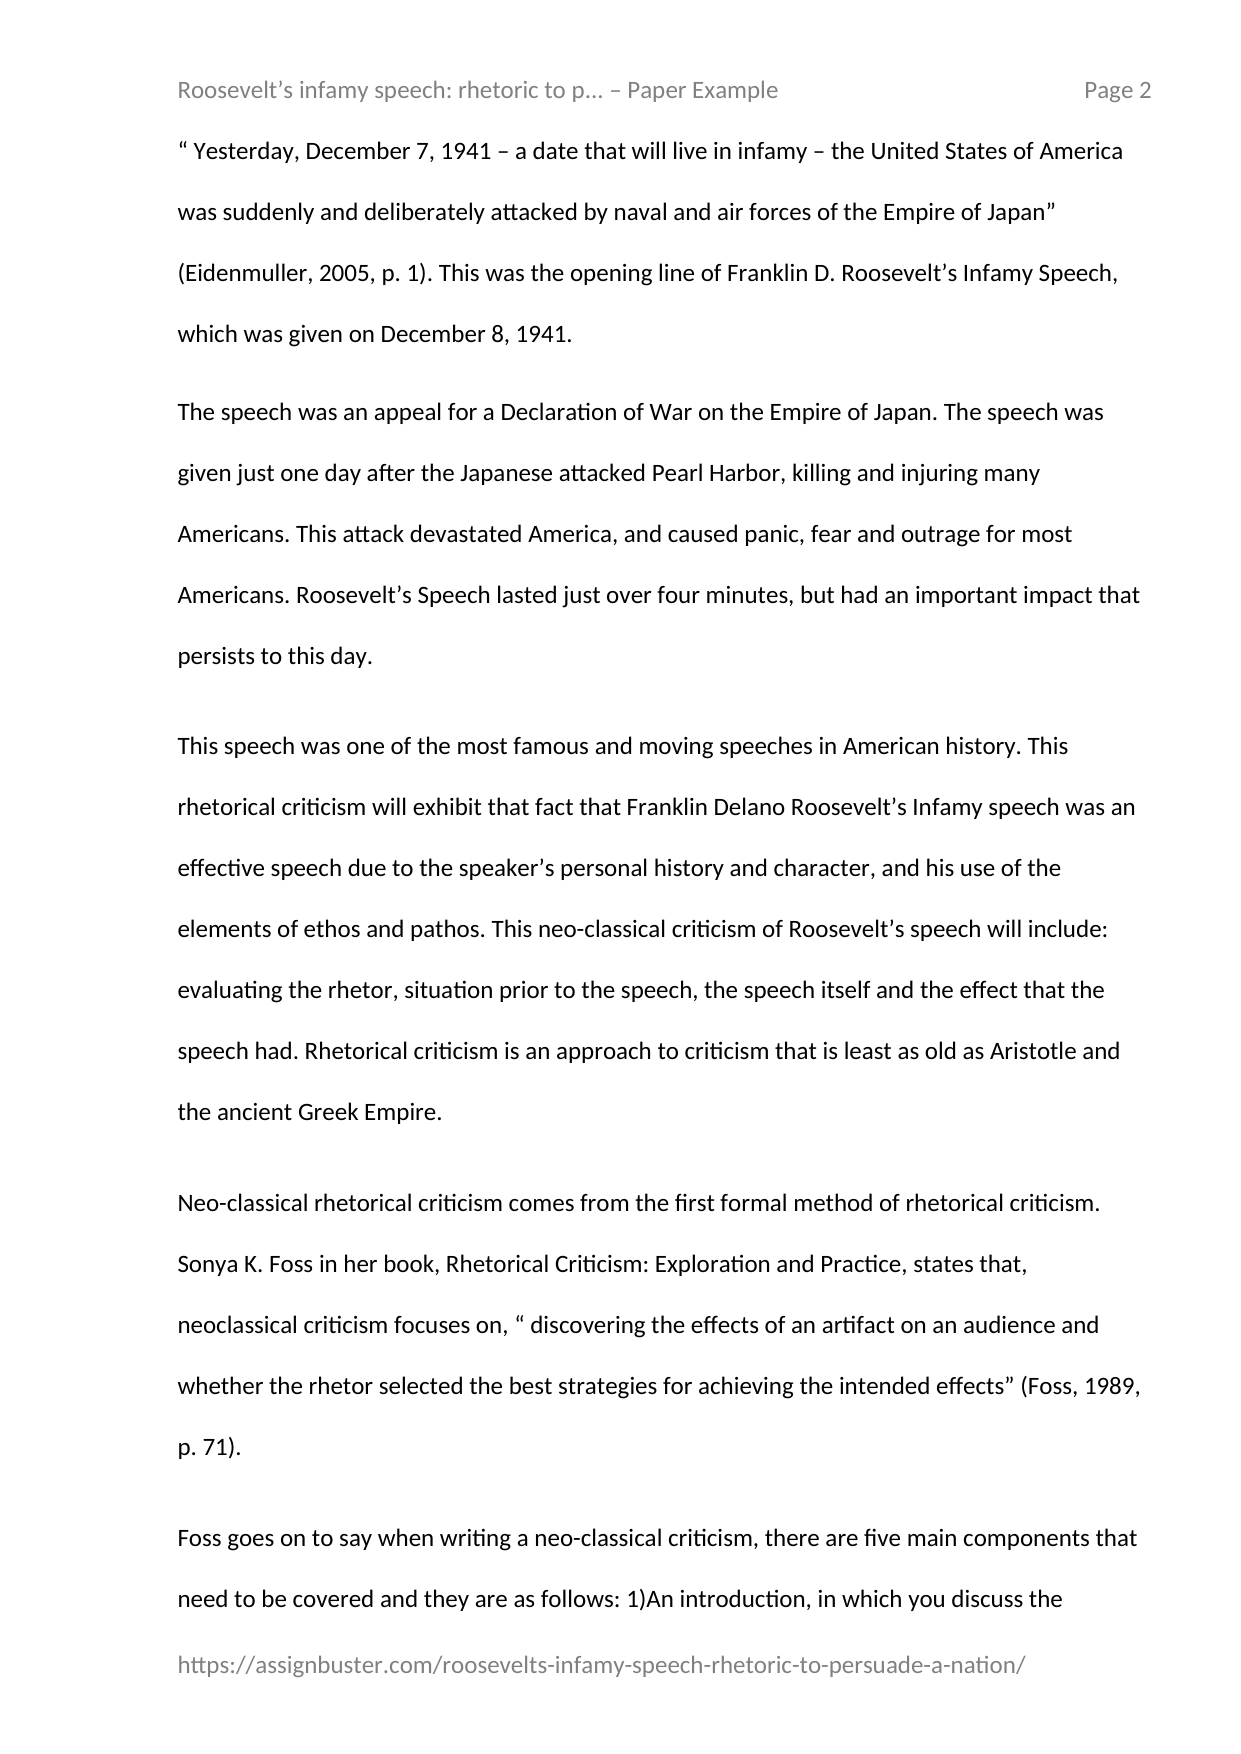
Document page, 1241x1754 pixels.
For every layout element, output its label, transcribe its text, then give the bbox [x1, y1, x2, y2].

text Neo-classical rhetorical criticism comes from the first formal method of rhetorical criticism. Sonya K. Foss in her book, Rhetorical Criticism: Exploration and Practice, states that, neoclassical criticism focuses on, “ discovering the effects of an artifact on an audience and whether the rhetor selected the best strategies for achieving the intended effects” (Foss, 1989, p. 71). [177, 1187, 1152, 1462]
text “ Yesterday, December 7, 1941 – a date that will live in infamy – the United States of America was suddenly and deliberately attacked by naval and air forces of the Empire of Japan” (Eidenmuller, 2005, p. 1). This was the opening line of Franklin D. Roosevelt’s Infamy Speech, which was given on December 8, 1941. [177, 135, 1152, 348]
text The speech was an appeal for a Declaration of War on the Empire of Japan. The speech was given just one day after the Japanese attacked Pearl Harbor, killing and injuring many Americans. This attack devastated America, and caused panic, fear and outrage for most Americans. Roosevelt’s Speech lasted just over four minutes, but had an important impact that persists to this day. [177, 396, 1152, 670]
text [177, 1522, 1152, 1613]
text This speech was one of the most famous and moving speeches in American history. This rhetorical criticism will exhibit that fact that Franklin Delano Roosevelt’s Infamy speech was an effective speech due to the speaker’s personal history and character, and his use of the elements of ethos and pathos. This neo-classical criticism of Roosevelt’s speech will include: evaluating the rhetor, situation prior to the speech, the speech itself and the effect that the speech had. Rhetorical criticism is an approach to criticism that is least as old as Aristotle and the ancient Greek Empire. [177, 730, 1152, 1127]
